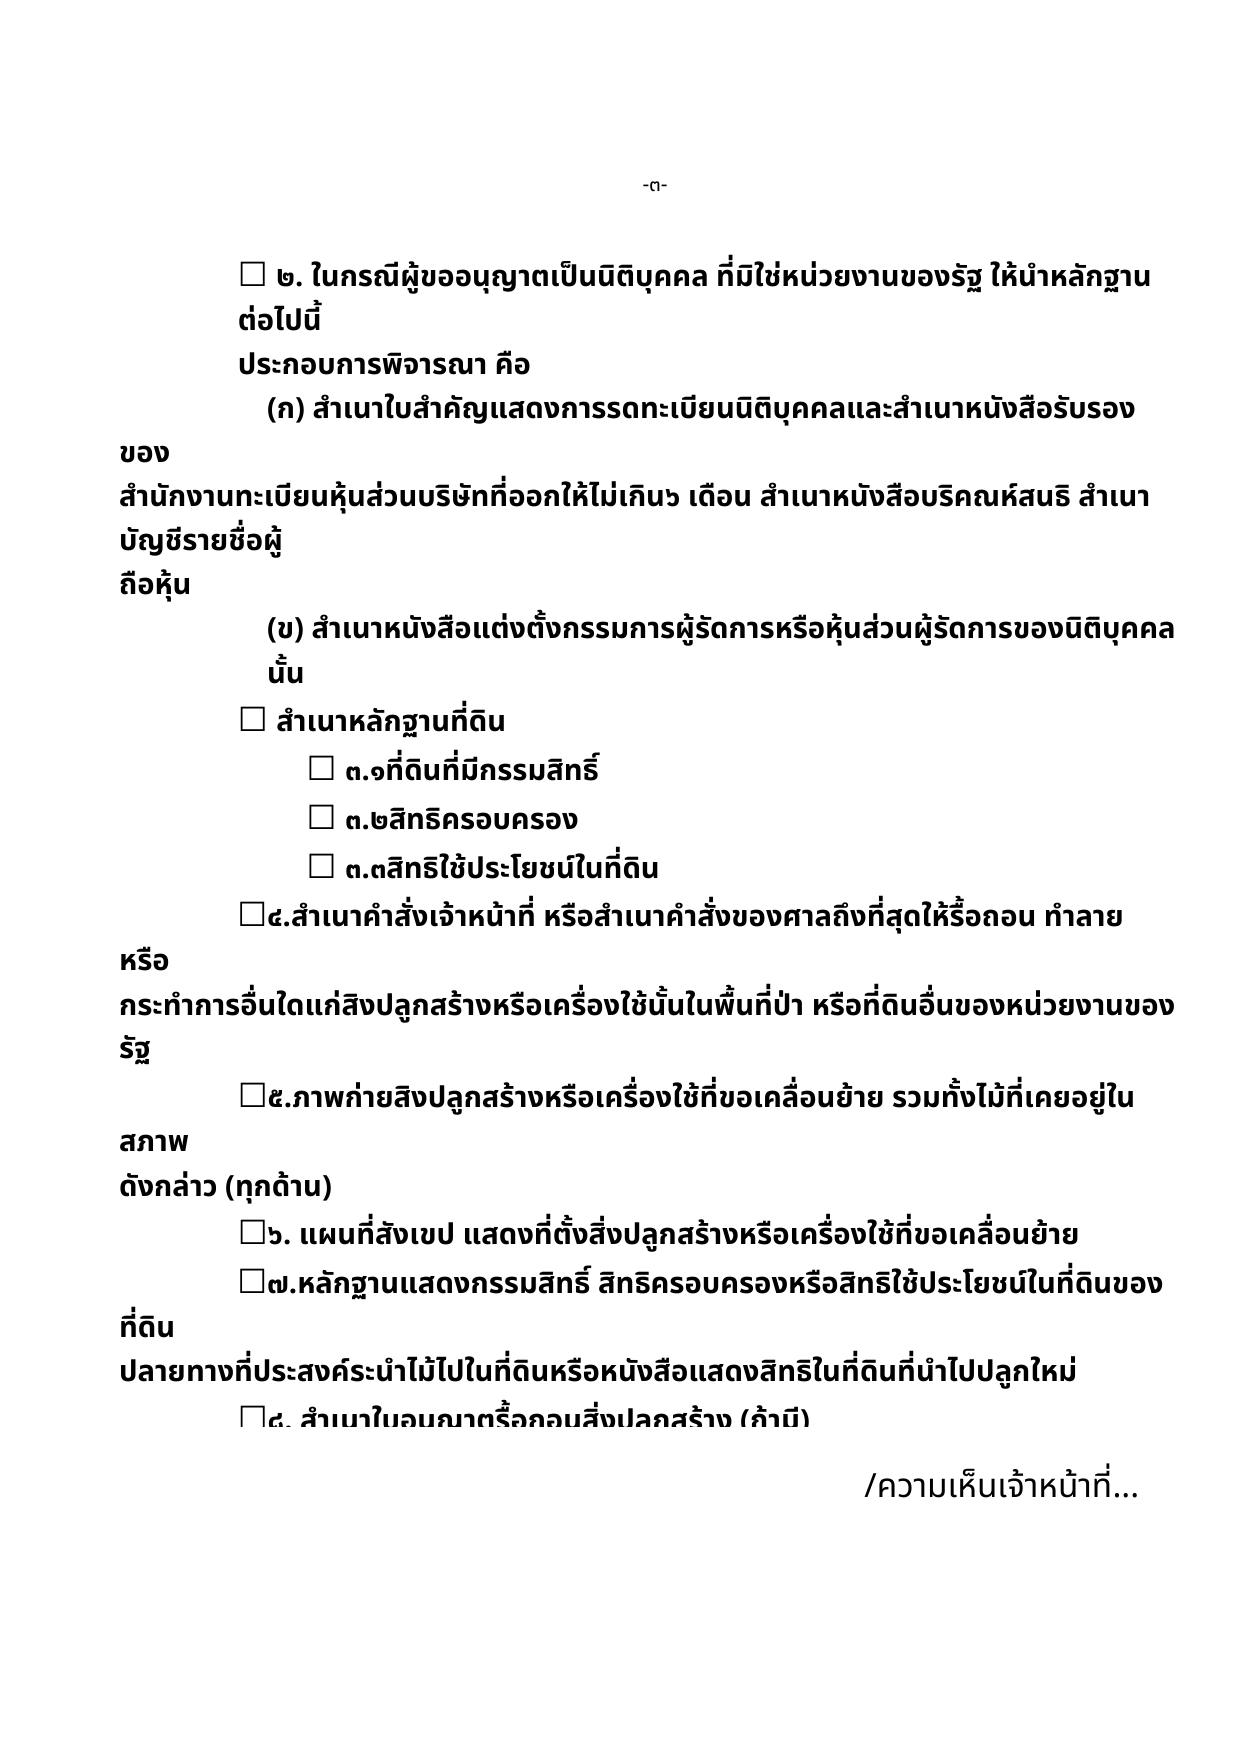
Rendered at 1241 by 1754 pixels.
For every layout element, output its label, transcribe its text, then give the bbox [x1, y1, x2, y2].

text ☐ สำเนาหลักฐานที่ดิน [238, 696, 1178, 745]
text (ก) สำเนาใบสำคัญแสดงการรดทะเบียนนิติบุคคลและสำเนาหนังสือรับรองของ สำนักงานทะเบียนหุ้นส่วนบริษัทที่ออกให้ไม่เกิน๖ เดือน สำเนาหนังสือบริคณห์สนธิ สำเนาบัญชีรายชื่อผู้ ถือหุ้น [119, 387, 1178, 608]
text ☐๕.ภาพก่ายสิงปลูกสร้างหรือเครื่องใช้ที่ขอเคลื่อนย้าย รวมทั้งไม้ที่เคยอยู่ในสภาพ ดังกล่าว (ทุกด้าน) [119, 1072, 1178, 1209]
text (ข) สำเนาหนังสือแต่งตั้งกรรมการผู้รัดการหรือหุ้นส่วนผู้รัดการของนิติบุคคลนั้น [267, 608, 1178, 696]
text ☐๗.หลักฐานแสดงกรรมสิทธิ์ สิทธิครอบครองหรือสิทธิใช้ประโยชน์ในที่ดินของที่ดิน ปลายทางที่ประสงค์ระนำไม้ไปในที่ดินหรือหนังสือแสดงสิทธิในที่ดินที่นำไปปลูกใหม่ [119, 1258, 1178, 1395]
text -๓- [170, 169, 1139, 199]
text ☐ ๓.๒สิทธิครอบครอง [306, 794, 1178, 842]
text ☐ ๓.๑ที่ดินที่มีกรรมสิทธิ์ [306, 745, 1178, 794]
text /ความเห็นเจ้าหน้าที่... [170, 1461, 1139, 1499]
text ☐ ๒. ในกรณีผู้ขออนุญาตเป็นนิติบุคคล ที่มิใช่หน่วยงานของรัฐ ให้นำหลักฐานต่อไปนี้ ประกอบการพิจารณา คือ [238, 250, 1178, 387]
text ☐ ๓.๓สิทธิใช้ประโยชน์ในที่ดิน [306, 842, 1178, 891]
text ☐๔.สำเนาคำสั่งเจ้าหน้าที่ หรือสำเนาคำสั่งของศาลถึงที่สุดให้รื้อถอน ทำลาย หรือ กระทำการอื่นใดแก่สิงปลูกสร้างหรือเครื่องใช้นั้นในพื้นที่ป่า หรือที่ดินอื่นของหน่วยงานของรัฐ [119, 891, 1178, 1072]
text ☐๖. แผนที่สังเขป แสดงที่ตั้งสิ่งปลูกสร้างหรือเครื่องใช้ที่ขอเคลื่อนย้าย [238, 1209, 1178, 1258]
text ☐๘. สำเนาใบอนุญาตรื้อถอนสิ่งปลูกสร้าง (ถ้ามี) [238, 1395, 1178, 1427]
